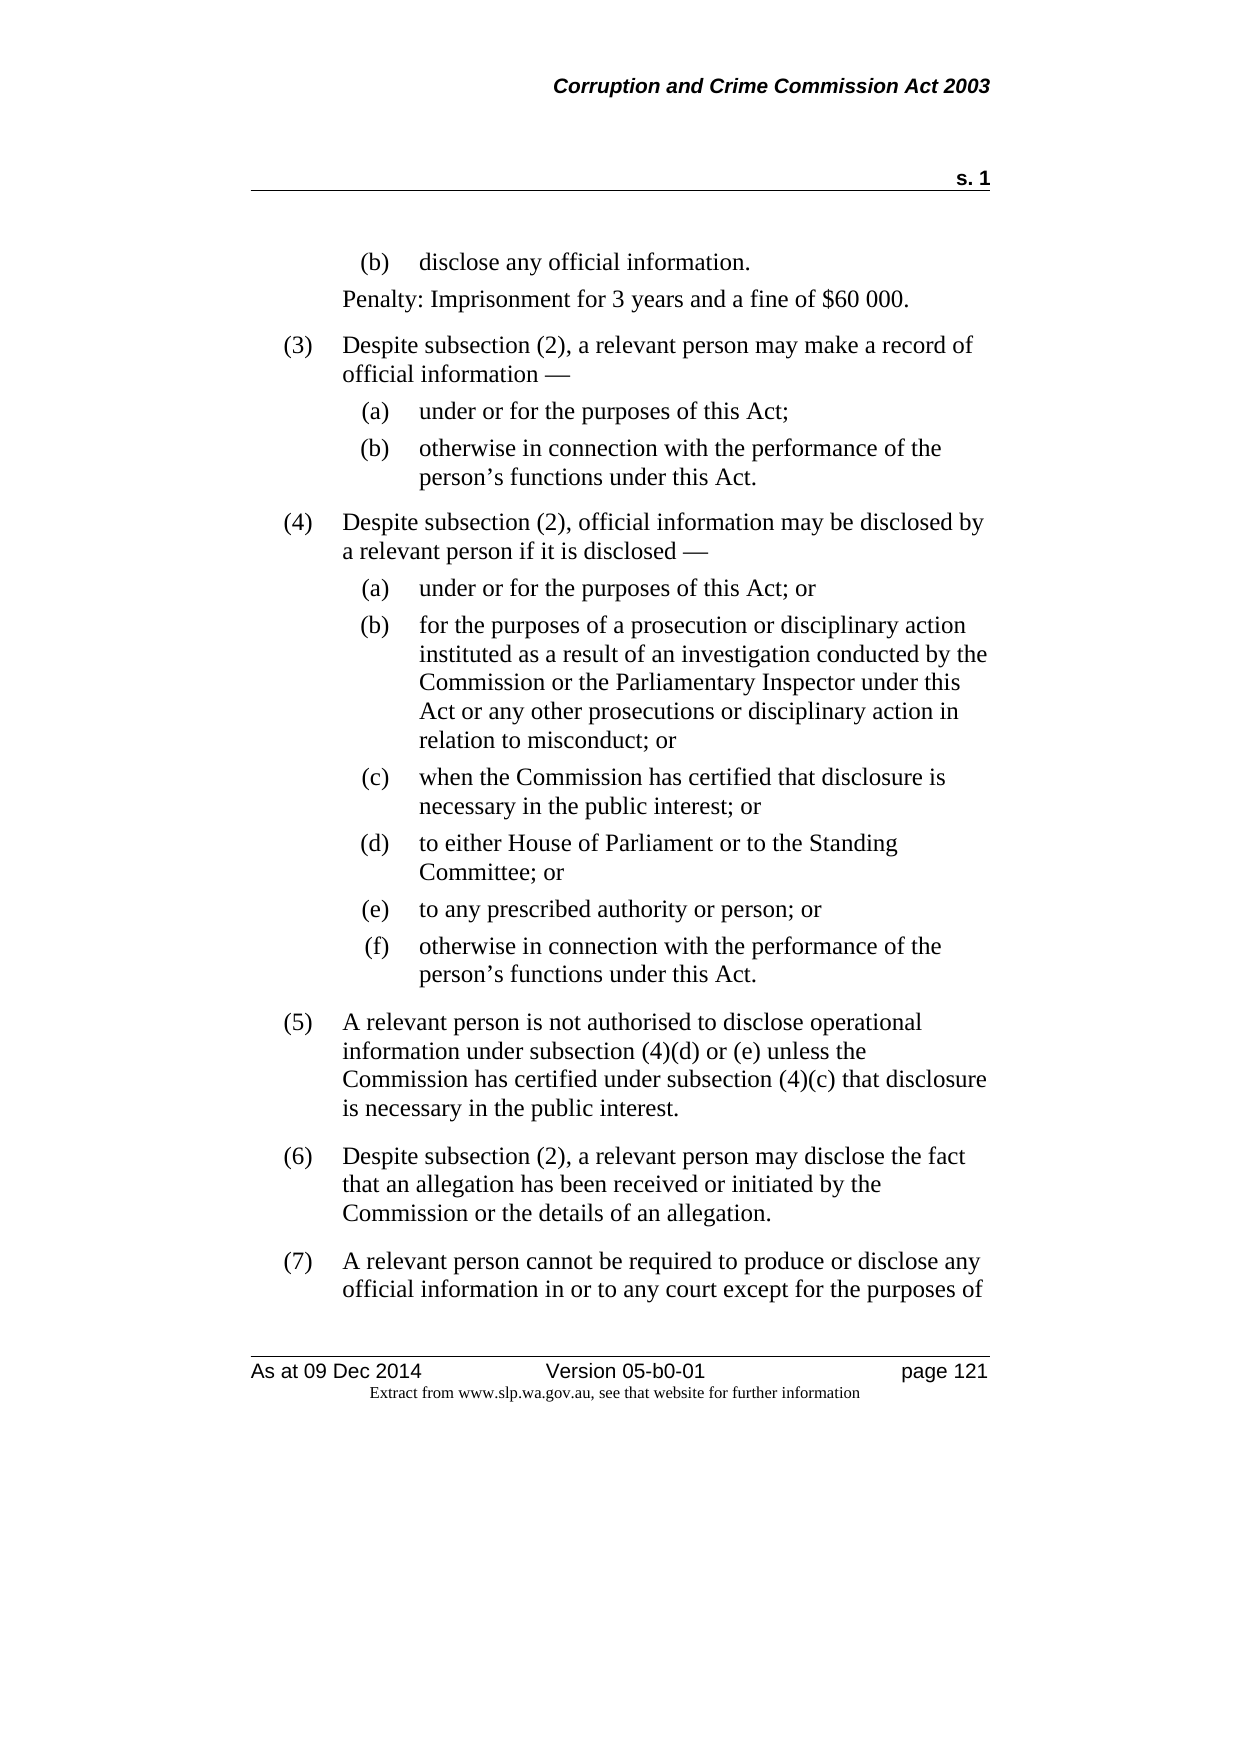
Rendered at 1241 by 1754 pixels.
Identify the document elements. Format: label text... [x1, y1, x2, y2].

text (b) otherwise in connection with the performance of the person’s functions under this Act. [251, 433, 990, 490]
text (d) to either House of Parliament or to the Standing Committee; or [251, 828, 990, 885]
text (a) under or for the purposes of this Act; [251, 396, 990, 424]
text (a) under or for the purposes of this Act; or [251, 573, 990, 602]
text (e) to any prescribed authority or person; or [251, 894, 990, 922]
text (5) A relevant person is not authorised to disclose operational information under subsection (4)(d) or (e) unless the Commission has certified under subsection (4)(c) that disclosure is necessary in the public interest. [251, 1007, 990, 1122]
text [251, 1246, 990, 1303]
text (b) for the purposes of a prosecution or disciplinary action instituted as a result of an investigation conducted by the Commission or the Parliamentary Inspector under this Act or any other prosecutions or disciplinary action in relation to misconduct; or [251, 610, 990, 754]
text (3) Despite subsection (2), a relevant person may make a record of official information — [251, 330, 990, 387]
text (6) Despite subsection (2), a relevant person may disclose the fact that an allegation has been received or initiated by the Commission or the details of an allegation. [251, 1141, 990, 1227]
text (f) otherwise in connection with the performance of the person’s functions under this Act. [251, 931, 990, 988]
text (b) disclose any official information. [251, 247, 990, 276]
text (c) when the Commission has certified that disclosure is necessary in the public interest; or [251, 762, 990, 819]
text Penalty: Imprisonment for 3 years and a fine of $60 000. [251, 284, 990, 313]
text (4) Despite subsection (2), official information may be disclosed by a relevant person if it is disclosed — [251, 507, 990, 564]
